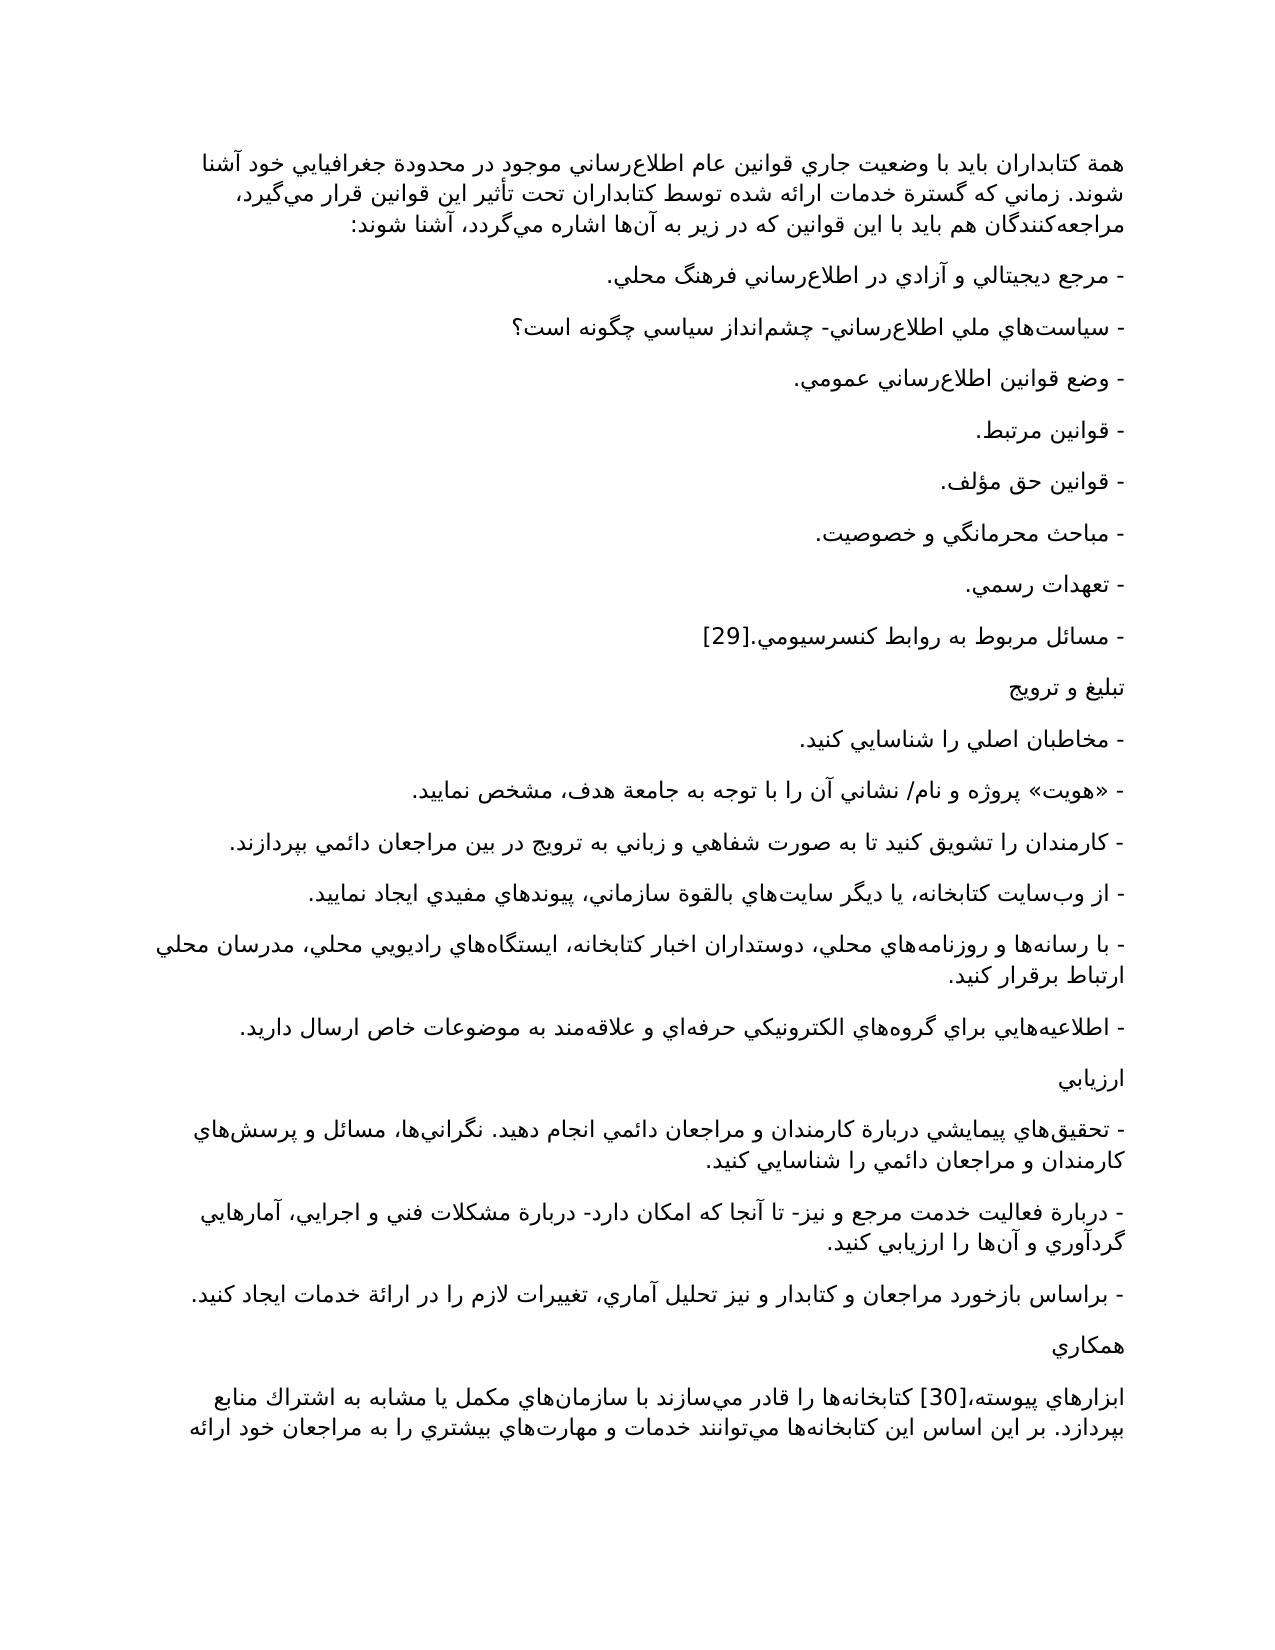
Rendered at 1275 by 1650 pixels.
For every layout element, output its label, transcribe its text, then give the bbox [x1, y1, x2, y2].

text - مسائل مربوط به روابط كنسرسيومي.[29] [150, 623, 1125, 649]
text - دربارة فعاليت خدمت مرجع و نيز- تا آنجا كه امكان دارد- دربارة مشكلات فني و اجرايي، آمارهايي گردآوري و آن‌ها را ارزيابي كنيد. [150, 1199, 1125, 1256]
text - تعهدات رسمي. [150, 571, 1125, 598]
text تبليغ و ترويج [150, 674, 1125, 701]
text - از وب‌سايت كتابخانه، يا ديگر سايت‌هاي بالقوة سازماني، پيوندهاي مفيدي ايجاد نماييد. [150, 880, 1125, 907]
text - «هويت» پروژه و نام/ نشاني آن را با توجه به جامعة هدف، مشخص نماييد. [150, 777, 1125, 804]
text - قوانين مرتبط. [150, 417, 1125, 444]
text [150, 1384, 1125, 1441]
text - سياست‌‌هاي ملي اطلاع‌رساني- چشم‌انداز سياسي چگونه است؟ [150, 314, 1125, 341]
text همة كتابداران بايد با وضعيت جاري قوانين عام اطلاع‌رساني موجود در محدودة جغرافيايي خود آشنا شوند. زماني كه گسترة خدمات ارائه شده توسط كتابداران تحت تأثير اين قوانين قرار مي‌گيرد، مراجعه‌كنندگان هم بايد با اين قوانين كه در زير به آن‌ها اشاره مي‌گردد، آشنا شوند: [150, 150, 1125, 238]
text همكاري [150, 1332, 1125, 1359]
text - اطلاعيه‌هايي براي گروه‌هاي الكترونيكي حرفه‌اي و علاقه‌مند به موضوعات خاص ارسال داريد. [150, 1014, 1125, 1040]
text - براساس بازخورد مراجعان و كتابدار و نيز تحليل آماري، تغييرات لازم را در ارائة خدمات ايجاد كنيد. [150, 1281, 1125, 1307]
text - مباحث محرمانگي و خصوصيت. [150, 520, 1125, 547]
text - مخاطبان اصلي را شناسايي كنيد. [150, 726, 1125, 752]
text ارزيابي [150, 1065, 1125, 1092]
text - تحقيق‌هاي پيمايشي دربارة كارمندان و مراجعان دائمي انجام دهيد. نگراني‌ها، مسائل و پرسش‌هاي كارمندان و مراجعان دائمي را شناسايي كنيد. [150, 1117, 1125, 1174]
text - با رسانه‌ها و روزنامه‌هاي محلي، دوستداران اخبار كتابخانه، ايستگاه‌هاي راديويي محلي، مدرسان محلي ارتباط برقرار كنيد. [150, 932, 1125, 989]
text - مرجع ديجيتالي و آزادي در اطلاع‌رساني فرهنگ محلي. [150, 263, 1125, 289]
text - وضع قوانين اطلاع‌رساني عمومي. [150, 366, 1125, 392]
text - كارمندان را تشويق كنيد تا به صورت شفاهي و زباني به ترويج در بين مراجعان دائمي بپردازند. [150, 829, 1125, 855]
text - قوانين حق مؤلف. [150, 468, 1125, 495]
